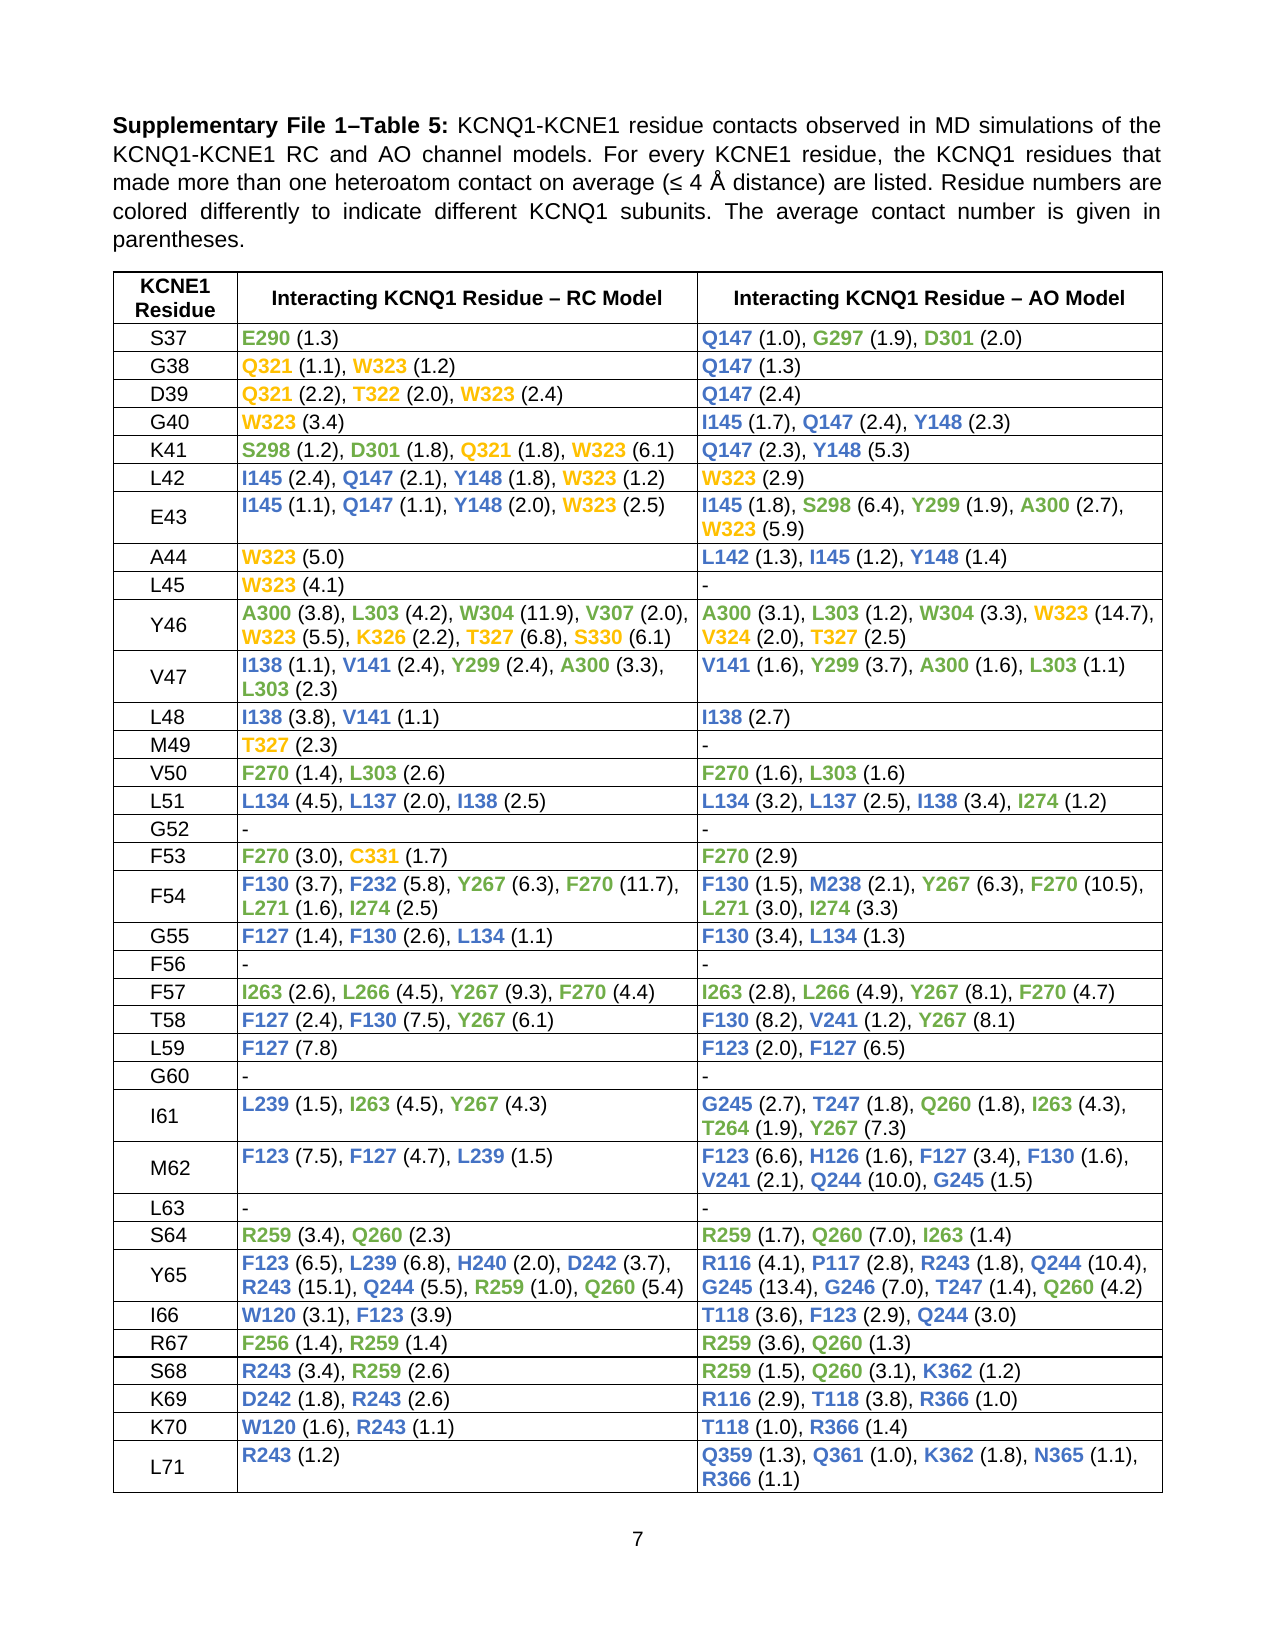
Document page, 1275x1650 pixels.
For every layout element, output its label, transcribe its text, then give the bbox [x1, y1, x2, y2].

table_cell K69 [114, 1385, 237, 1412]
table_cell M49 [114, 731, 237, 758]
table_cell F270 (1.4), L303 (2.6) [238, 759, 697, 786]
table_cell I61 [114, 1090, 237, 1141]
table_cell G52 [114, 815, 237, 842]
table_cell I263 (2.8), L266 (4.9), Y267 (8.1), F270 (4.7) [698, 979, 1162, 1005]
table_cell T327 (2.3) [238, 731, 697, 758]
table_cell L45 [114, 572, 237, 598]
table_cell R259 (1.5), Q260 (3.1), K362 (1.2) [698, 1358, 1162, 1384]
table_cell T58 [114, 1006, 237, 1033]
table_cell Q147 (2.3), Y148 (5.3) [698, 436, 1162, 463]
table_cell F123 (6.5), L239 (6.8), H240 (2.0), D242 (3.7), R243 (15.1), Q244 (5.5), R259 (1.0), Q260 (5.4) [238, 1250, 697, 1301]
table_cell L42 [114, 464, 237, 491]
table_cell F130 (3.4), L134 (1.3) [698, 923, 1162, 949]
table_cell M62 [114, 1142, 237, 1193]
table_cell R259 (1.7), Q260 (7.0), I263 (1.4) [698, 1222, 1162, 1249]
table_cell F57 [114, 979, 237, 1005]
table_cell S64 [114, 1222, 237, 1249]
table_cell - [238, 815, 697, 842]
table_cell L134 (3.2), L137 (2.5), I138 (3.4), I274 (1.2) [698, 787, 1162, 814]
table_cell F130 (3.7), F232 (5.8), Y267 (6.3), F270 (11.7), L271 (1.6), I274 (2.5) [238, 871, 697, 922]
table_cell K41 [114, 436, 237, 463]
table_cell F270 (2.9) [698, 843, 1162, 870]
table_cell F54 [114, 871, 237, 922]
table_header Interacting KCNQ1 Residue – AO Model [698, 273, 1162, 323]
table_cell W120 (3.1), F123 (3.9) [238, 1302, 697, 1328]
table_cell F270 (3.0), C331 (1.7) [238, 843, 697, 870]
table_cell Y46 [114, 600, 237, 650]
table_cell G55 [114, 923, 237, 949]
table_cell - [698, 1062, 1162, 1089]
table_cell W120 (1.6), R243 (1.1) [238, 1413, 697, 1440]
table_cell - [698, 815, 1162, 842]
table_cell V141 (1.6), Y299 (3.7), A300 (1.6), L303 (1.1) [698, 651, 1162, 702]
table_cell - [698, 951, 1162, 977]
table_cell R116 (2.9), T118 (3.8), R366 (1.0) [698, 1385, 1162, 1412]
table_cell G38 [114, 352, 237, 379]
table_cell F130 (1.5), M238 (2.1), Y267 (6.3), F270 (10.5), L271 (3.0), I274 (3.3) [698, 871, 1162, 922]
table_cell T118 (3.6), F123 (2.9), Q244 (3.0) [698, 1302, 1162, 1328]
table_cell R243 (3.4), R259 (2.6) [238, 1358, 697, 1384]
table_cell W323 (3.4) [238, 408, 697, 435]
table_cell L142 (1.3), I145 (1.2), Y148 (1.4) [698, 544, 1162, 571]
table_cell W323 (4.1) [238, 572, 697, 598]
table_cell F123 (2.0), F127 (6.5) [698, 1034, 1162, 1061]
table_cell G40 [114, 408, 237, 435]
table_cell F127 (1.4), F130 (2.6), L134 (1.1) [238, 923, 697, 949]
table_cell R259 (3.4), Q260 (2.3) [238, 1222, 697, 1249]
table_cell L239 (1.5), I263 (4.5), Y267 (4.3) [238, 1090, 697, 1141]
table_cell R116 (4.1), P117 (2.8), R243 (1.8), Q244 (10.4), G245 (13.4), G246 (7.0), T247 (1.4), Q260 (4.2) [698, 1250, 1162, 1301]
table_cell I263 (2.6), L266 (4.5), Y267 (9.3), F270 (4.4) [238, 979, 697, 1005]
table_header Interacting KCNQ1 Residue – RC Model [238, 273, 697, 323]
table_cell W323 (5.0) [238, 544, 697, 571]
table_cell R243 (1.2) [238, 1441, 697, 1492]
table_cell V47 [114, 651, 237, 702]
table_cell G245 (2.7), T247 (1.8), Q260 (1.8), I263 (4.3), T264 (1.9), Y267 (7.3) [698, 1090, 1162, 1141]
table_cell - [238, 1062, 697, 1089]
table_cell L59 [114, 1034, 237, 1061]
table_cell S298 (1.2), D301 (1.8), Q321 (1.8), W323 (6.1) [238, 436, 697, 463]
table_cell - [238, 1194, 697, 1221]
table_cell Y65 [114, 1250, 237, 1301]
table_cell F130 (8.2), V241 (1.2), Y267 (8.1) [698, 1006, 1162, 1033]
table_cell V50 [114, 759, 237, 786]
table_cell E290 (1.3) [238, 324, 697, 351]
table_cell I145 (1.1), Q147 (1.1), Y148 (2.0), W323 (2.5) [238, 492, 697, 543]
table_cell - [698, 572, 1162, 598]
table_cell L51 [114, 787, 237, 814]
table_cell G60 [114, 1062, 237, 1089]
table_cell I66 [114, 1302, 237, 1328]
table_cell Q147 (1.0), G297 (1.9), D301 (2.0) [698, 324, 1162, 351]
table_cell F123 (6.6), H126 (1.6), F127 (3.4), F130 (1.6), V241 (2.1), Q244 (10.0), G245 (1.5) [698, 1142, 1162, 1193]
table_cell E43 [114, 492, 237, 543]
table_cell R259 (3.6), Q260 (1.3) [698, 1330, 1162, 1356]
table_cell D242 (1.8), R243 (2.6) [238, 1385, 697, 1412]
table_cell A44 [114, 544, 237, 571]
table_cell F270 (1.6), L303 (1.6) [698, 759, 1162, 786]
table_cell F56 [114, 951, 237, 977]
table_cell Q321 (2.2), T322 (2.0), W323 (2.4) [238, 380, 697, 407]
table_cell Q147 (2.4) [698, 380, 1162, 407]
table_cell I145 (1.8), S298 (6.4), Y299 (1.9), A300 (2.7), W323 (5.9) [698, 492, 1162, 543]
table_cell Q359 (1.3), Q361 (1.0), K362 (1.8), N365 (1.1), R366 (1.1) [698, 1441, 1162, 1492]
table_cell L71 [114, 1441, 237, 1492]
table_cell L134 (4.5), L137 (2.0), I138 (2.5) [238, 787, 697, 814]
table_cell - [238, 951, 697, 977]
table_cell R67 [114, 1330, 237, 1356]
table_cell I145 (2.4), Q147 (2.1), Y148 (1.8), W323 (1.2) [238, 464, 697, 491]
table_cell Q147 (1.3) [698, 352, 1162, 379]
table_cell - [698, 731, 1162, 758]
table_cell F256 (1.4), R259 (1.4) [238, 1330, 697, 1356]
table_cell F123 (7.5), F127 (4.7), L239 (1.5) [238, 1142, 697, 1193]
table_cell L48 [114, 703, 237, 730]
table_cell I138 (3.8), V141 (1.1) [238, 703, 697, 730]
table_cell Q321 (1.1), W323 (1.2) [238, 352, 697, 379]
table_cell D39 [114, 380, 237, 407]
table_cell L63 [114, 1194, 237, 1221]
table_cell I145 (1.7), Q147 (2.4), Y148 (2.3) [698, 408, 1162, 435]
table_cell I138 (1.1), V141 (2.4), Y299 (2.4), A300 (3.3), L303 (2.3) [238, 651, 697, 702]
table_cell I138 (2.7) [698, 703, 1162, 730]
text Supplementary File 1–Table 5: KCNQ1-KCNE1 residue contacts observed in MD simulations of the KCNQ1-KCNE1 RC and AO channel models. For every KCNE1 residue, the KCNQ1 residues that made more than one heteroatom contact on average (≤ 4 Å distance) are listed. Residue numbers are colored differently to indicate different KCNQ1 subunits. The average contact number is given in parentheses. [112, 112, 1162, 253]
table_cell K70 [114, 1413, 237, 1440]
table_cell S37 [114, 324, 237, 351]
table_cell A300 (3.8), L303 (4.2), W304 (11.9), V307 (2.0), W323 (5.5), K326 (2.2), T327 (6.8), S330 (6.1) [238, 600, 697, 650]
table_cell - [698, 1194, 1162, 1221]
table_cell F127 (7.8) [238, 1034, 697, 1061]
table_cell A300 (3.1), L303 (1.2), W304 (3.3), W323 (14.7), V324 (2.0), T327 (2.5) [698, 600, 1162, 650]
table_header KCNE1 Residue [114, 273, 237, 323]
table_cell W323 (2.9) [698, 464, 1162, 491]
table_cell S68 [114, 1358, 237, 1384]
table_cell F127 (2.4), F130 (7.5), Y267 (6.1) [238, 1006, 697, 1033]
table_cell T118 (1.0), R366 (1.4) [698, 1413, 1162, 1440]
table_cell F53 [114, 843, 237, 870]
